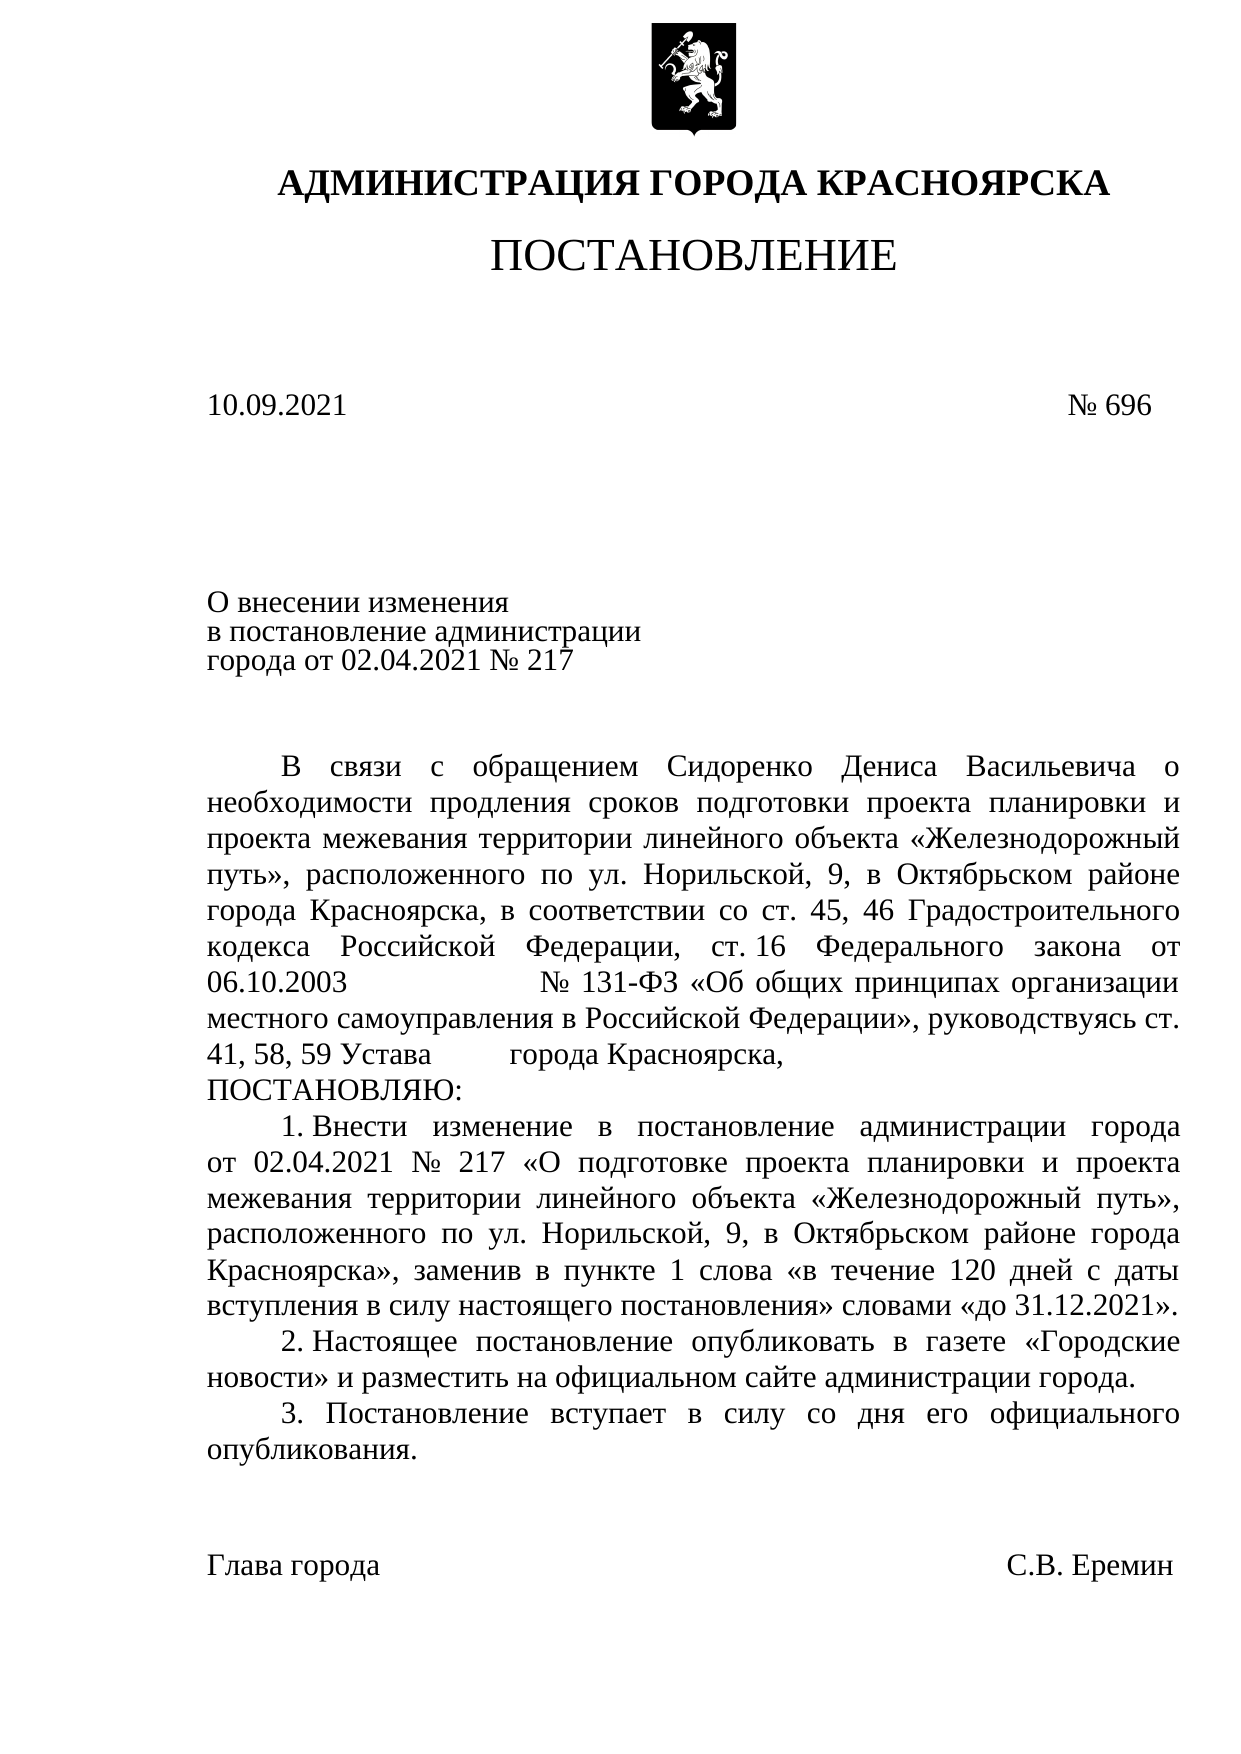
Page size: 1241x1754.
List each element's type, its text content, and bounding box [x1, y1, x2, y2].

text ПОСТАНОВЛЕНИЕ [207, 228, 1181, 280]
text в постановление администрации [207, 618, 1181, 647]
table_header 10.09.2021 [195, 386, 694, 422]
text О внесении изменения [207, 589, 1181, 618]
text В связи с обращением Сидоренко Дениса Васильевича о необходимости продления сроков подготовки проекта планировки и проекта межевания территории линейного объекта «Железнодорожный путь», расположенного по ул. Норильской, 9, в Октябрьском районе города Красноярска, в соответствии со ст. 45, 46 Градостроительного кодекса Российской Федерации, ст. 16 Федерального закона от 06.10.2003 № 131-ФЗ «Об общих принципах организации местного самоуправления в Российской Федерации», руководствуясь ст. 41, 58, 59 Устава города Красноярска, [207, 748, 1181, 1071]
text 3. Постановление вступает в силу со дня его официального опубликования. [207, 1394, 1181, 1466]
text Глава города С.В. Еремин [207, 1553, 1181, 1581]
text города от 02.04.2021 № 217 [207, 647, 1181, 676]
text АДМИНИСТРАЦИЯ ГОРОДА КРАСНОЯРСКА [207, 161, 1181, 204]
picture [651, 23, 737, 137]
table_header № 696 [694, 386, 1192, 422]
text ПОСТАНОВЛЯЮ: [207, 1071, 1181, 1107]
text 2. Настоящее постановление опубликовать в газете «Городские новости» и разместить на официальном сайте администрации города. [207, 1323, 1181, 1394]
text 1. Внести изменение в постановление администрации города от 02.04.2021 № 217 «О подготовке проекта планировки и проекта межевания территории линейного объекта «Железнодорожный путь», расположенного по ул. Норильской, 9, в Октябрьском районе города Красноярска», заменив в пункте 1 слова «в течение 120 дней с даты вступления в силу настоящего постановления» словами «до 31.12.2021». [207, 1107, 1181, 1323]
